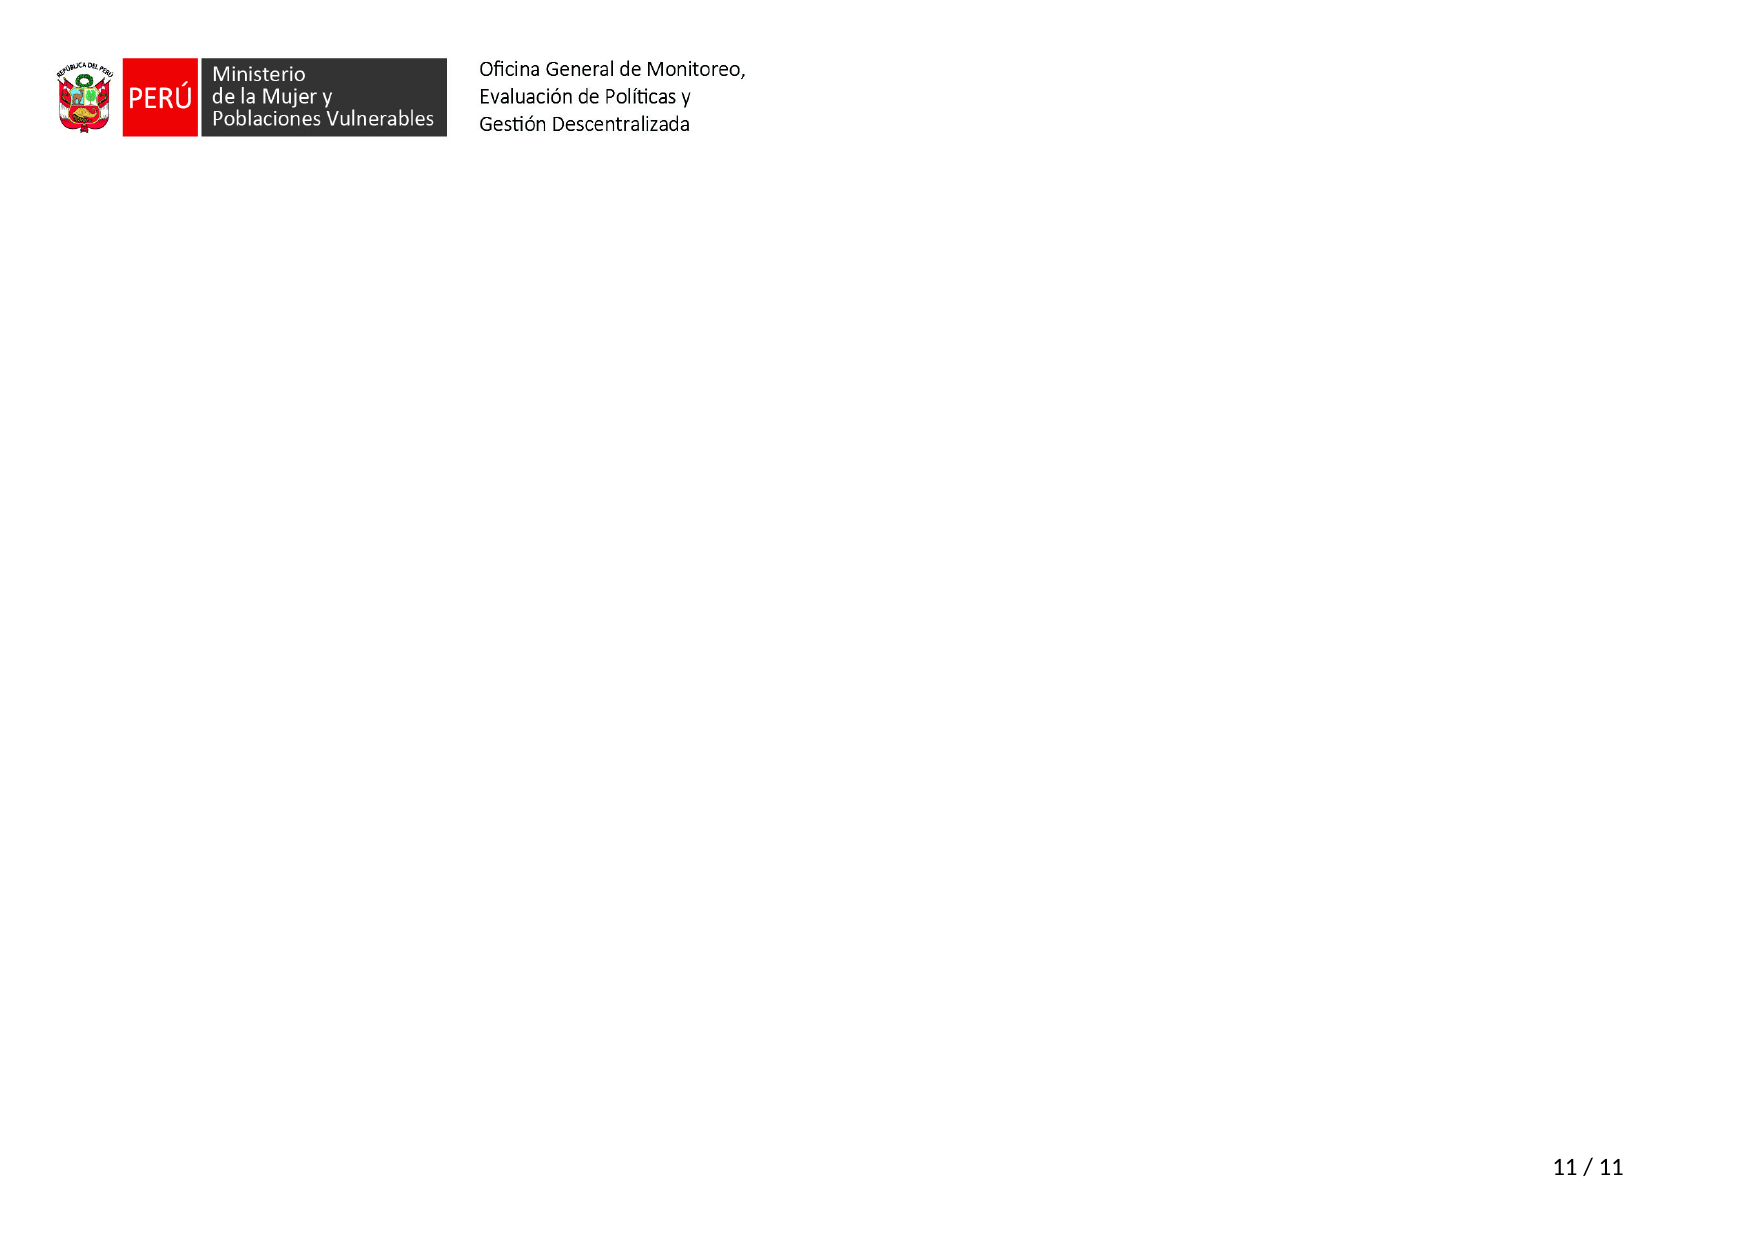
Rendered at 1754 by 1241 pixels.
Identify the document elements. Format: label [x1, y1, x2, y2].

picture [43, 55, 750, 140]
